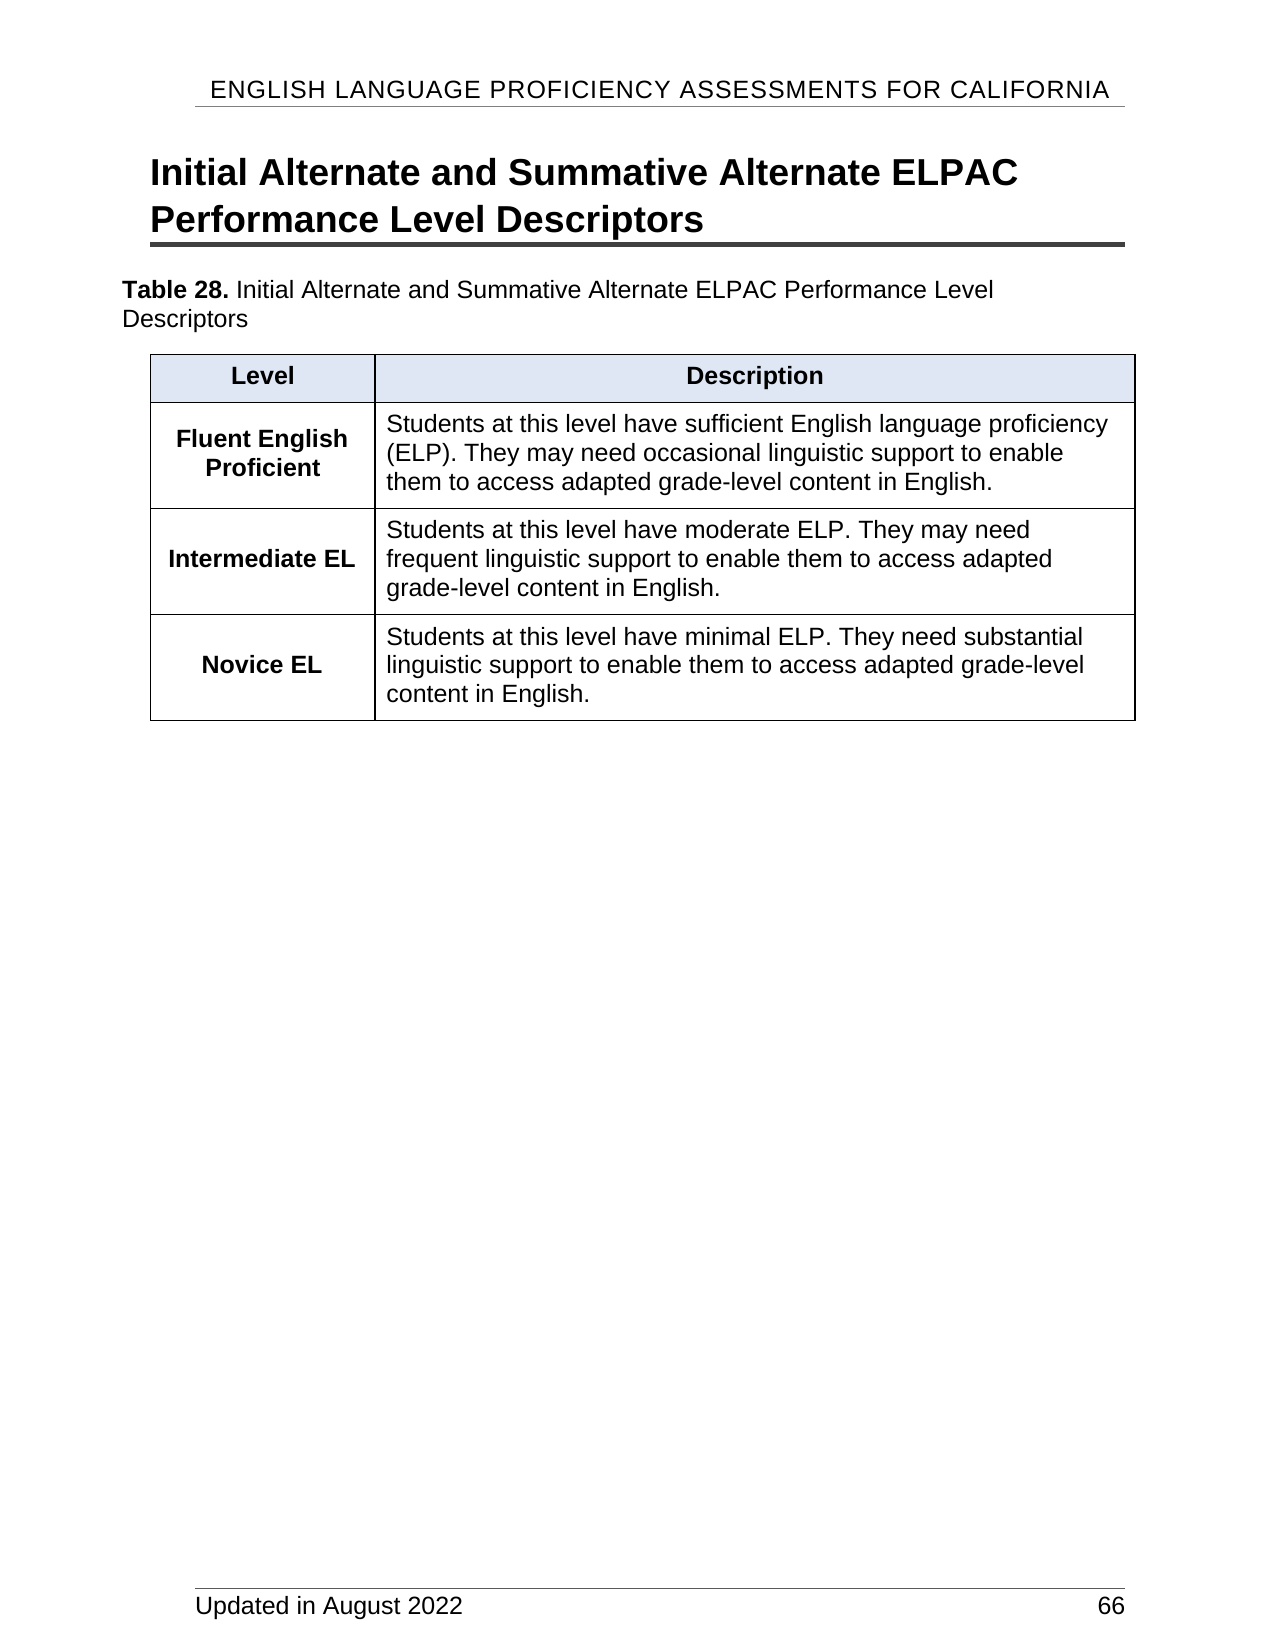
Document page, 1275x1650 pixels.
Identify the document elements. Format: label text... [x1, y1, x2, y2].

table_cell Novice EL [151, 615, 374, 720]
table_cell Intermediate EL [151, 509, 374, 614]
text Table 28. Initial Alternate and Summative Alternate ELPAC Performance Level Descriptors [122, 275, 1125, 333]
table_cell Students at this level have minimal ELP. They need substantial linguistic support to enable them to access adapted grade-level content in English. [376, 615, 1134, 720]
subtitle Initial Alternate and Summative Alternate ELPAC Performance Level Descriptors [150, 150, 1125, 242]
table_header Level [151, 355, 374, 402]
table_cell Students at this level have sufficient English language proficiency (ELP). They may need occasional linguistic support to enable them to access adapted grade-level content in English. [376, 403, 1134, 508]
table_header Description [376, 355, 1134, 402]
table_cell Fluent English Proficient [151, 403, 374, 508]
table_cell Students at this level have moderate ELP. They may need frequent linguistic support to enable them to access adapted grade-level content in English. [376, 509, 1134, 614]
